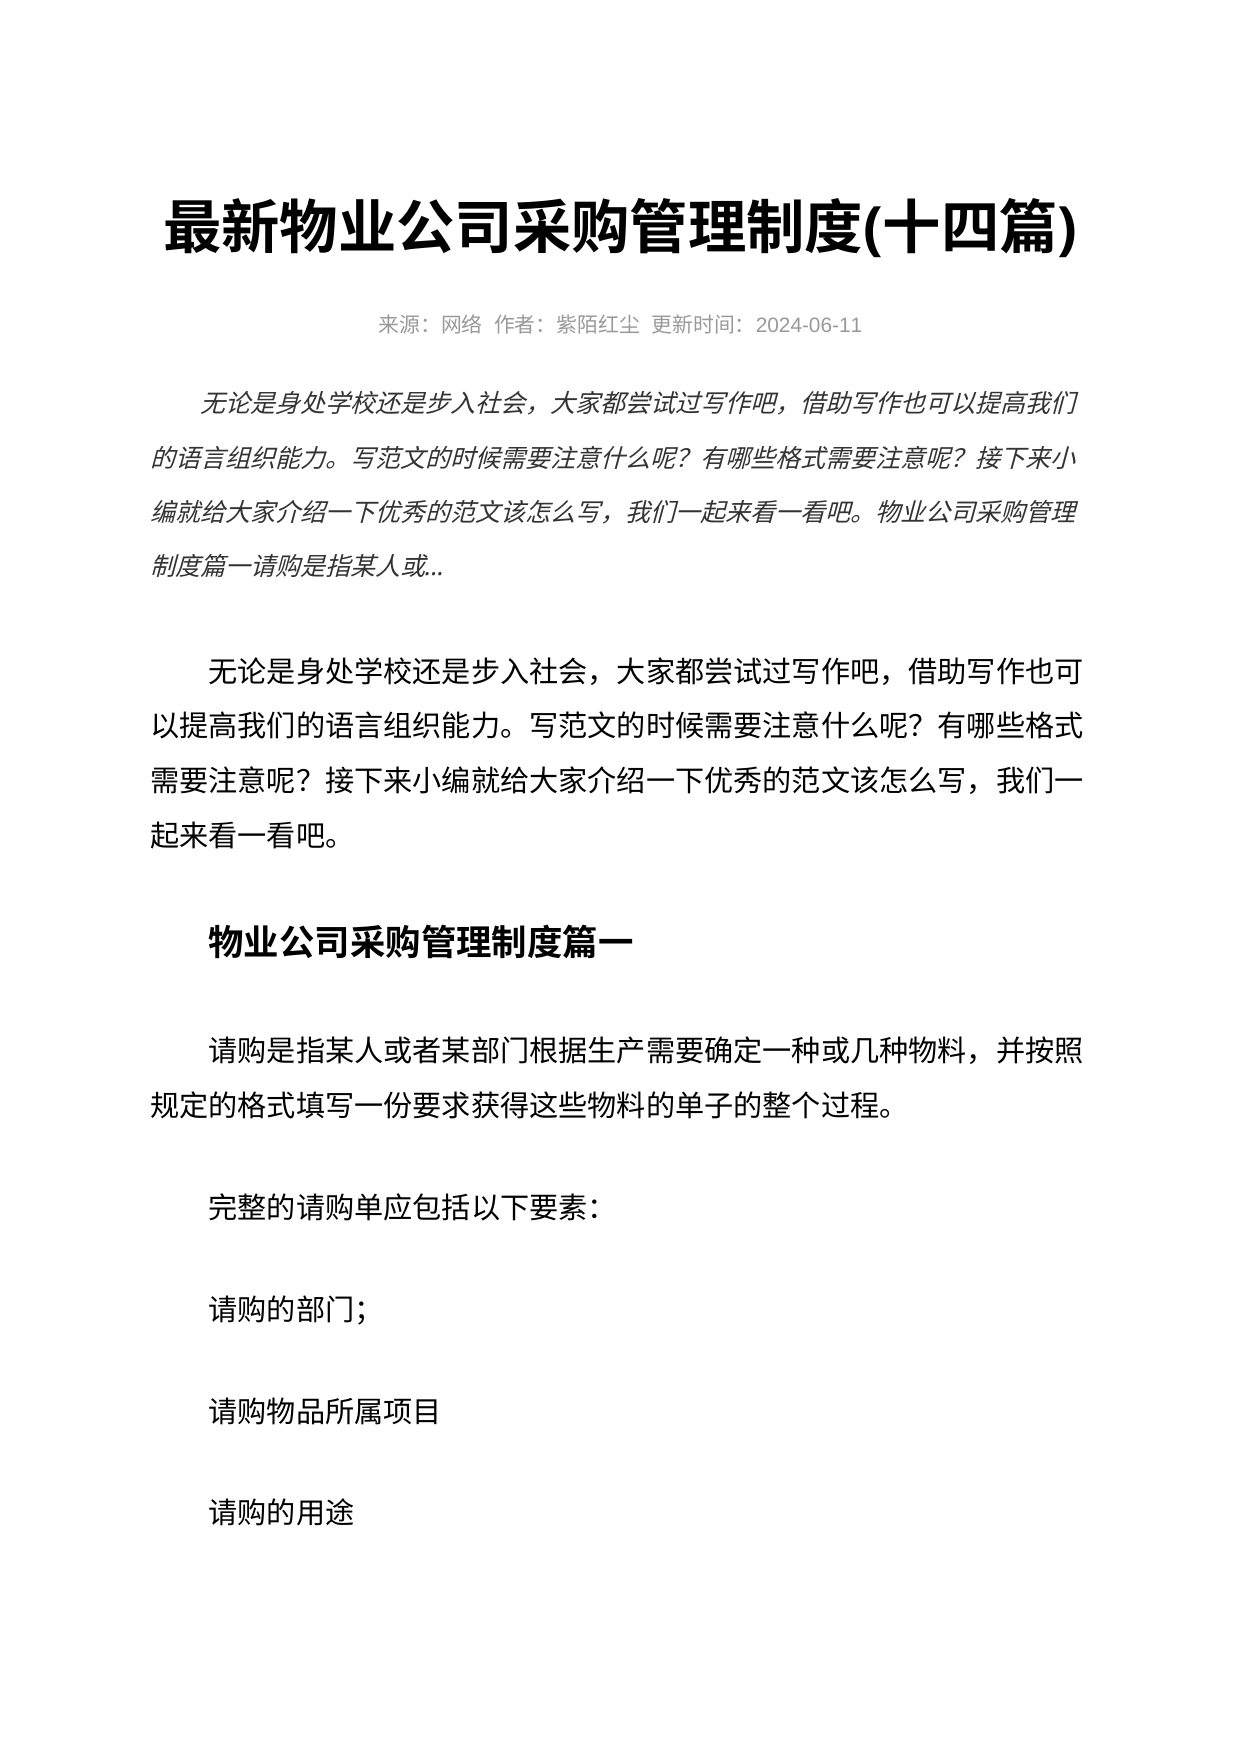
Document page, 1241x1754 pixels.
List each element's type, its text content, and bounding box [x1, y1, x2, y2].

text 请购物品所属项目 [150, 1388, 1090, 1431]
text 来源：网络 作者：紫陌红尘 更新时间：2024-06-11 [150, 313, 1090, 337]
text 请购的部门； [150, 1286, 1090, 1329]
subtitle 最新物业公司采购管理制度(十四篇) [150, 181, 1090, 266]
text 请购是指某人或者某部门根据生产需要确定一种或几种物料，并按照规定的格式填写一份要求获得这些物料的单子的整个过程。 [150, 1028, 1090, 1125]
text 完整的请购单应包括以下要素： [150, 1185, 1090, 1227]
text 无论是身处学校还是步入社会，大家都尝试过写作吧，借助写作也可以提高我们的语言组织能力。写范文的时候需要注意什么呢？有哪些格式需要注意呢？接下来小编就给大家介绍一下优秀的范文该怎么写，我们一起来看一看吧。 [150, 648, 1090, 855]
text 请购的用途 [150, 1490, 1090, 1532]
text 无论是身处学校还是步入社会，大家都尝试过写作吧，借助写作也可以提高我们的语言组织能力。写范文的时候需要注意什么呢？有哪些格式需要注意呢？接下来小编就给大家介绍一下优秀的范文该怎么写，我们一起来看一看吧。物业公司采购管理制度篇一请购是指某人或... [150, 384, 1090, 583]
text 物业公司采购管理制度篇一 [150, 914, 1090, 966]
